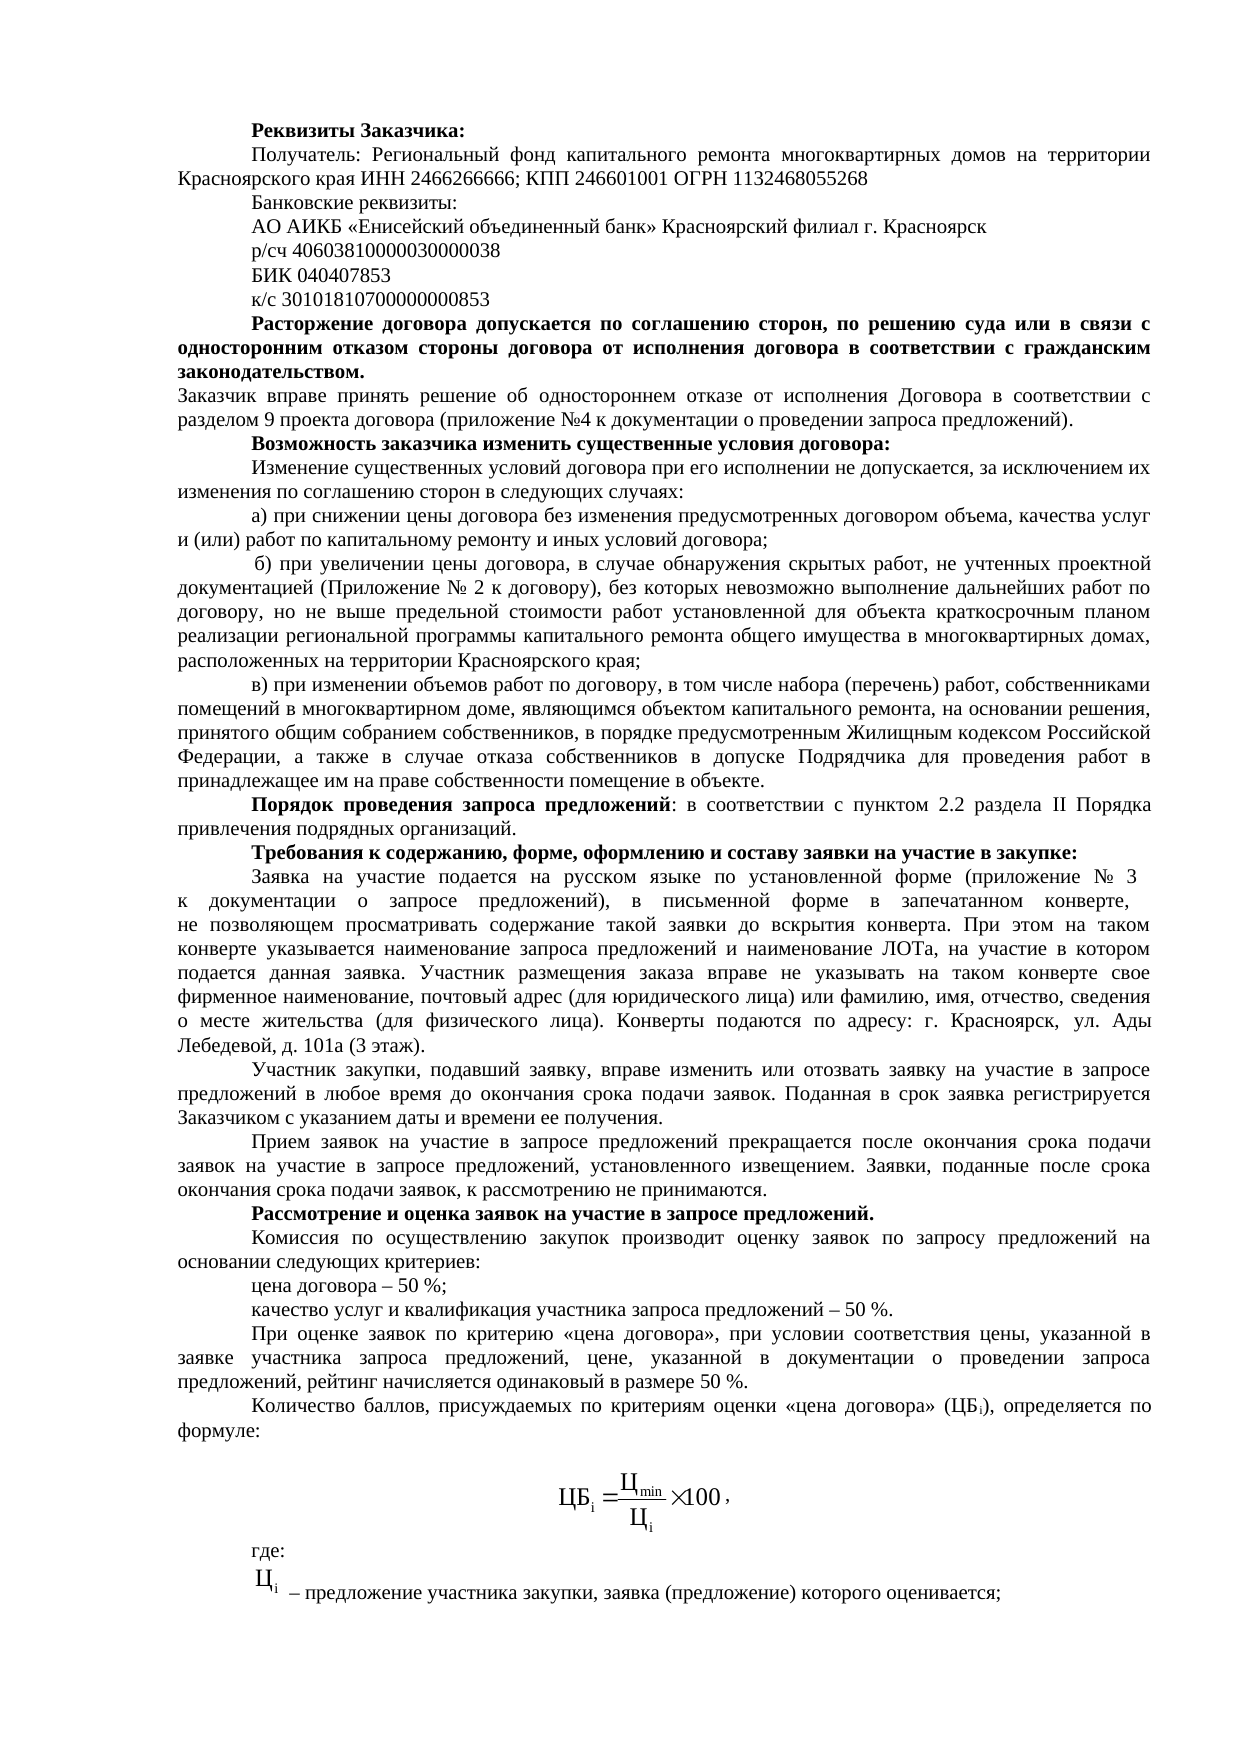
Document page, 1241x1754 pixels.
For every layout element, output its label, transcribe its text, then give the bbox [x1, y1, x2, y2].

text где: [177, 1537, 1152, 1562]
text Получатель: Региональный фонд капитального ремонта многоквартирных домов на территории Красноярского края ИНН 2466266666; КПП 246601001 ОГРН 1132468055268 [177, 142, 1152, 190]
table_header , [725, 1466, 766, 1537]
text – предложение участника закупки, заявка (предложение) которого оценивается; [177, 1562, 1152, 1604]
text Возможность заказчика изменить существенные условия договора: [177, 431, 1152, 455]
text качество услуг и квалификация участника запроса предложений – 50 %. [177, 1297, 1152, 1321]
table_header [543, 1466, 725, 1537]
text Расторжение договора допускается по соглашению сторон, по решению суда или в связи с односторонним отказом стороны договора от исполнения договора в соответствии с гражданским законодательством. [177, 311, 1152, 383]
text Комиссия по осуществлению закупок производит оценку заявок по запросу предложений на основании следующих критериев: [177, 1225, 1152, 1273]
text Заказчик вправе принять решение об одностороннем отказе от исполнения Договора в соответствии с разделом 9 проекта договора (приложение №4 к документации о проведении запроса предложений). [177, 383, 1152, 431]
text БИК 040407853 [177, 262, 1152, 287]
text Количество баллов, присуждаемых по критериям оценки «цена договора» (ЦБi), определяется по формуле: [177, 1393, 1152, 1442]
text Прием заявок на участие в запросе предложений прекращается после окончания срока подачи заявок на участие в запросе предложений, установленного извещением. Заявки, поданные после срока окончания срока подачи заявок, к рассмотрению не принимаются. [177, 1129, 1152, 1201]
text Требования к содержанию, форме, оформлению и составу заявки на участие в закупке: [177, 840, 1152, 864]
text Реквизиты Заказчика: [177, 118, 1152, 142]
text Изменение существенных условий договора при его исполнении не допускается, за исключением их изменения по соглашению сторон в следующих случаях: [177, 455, 1152, 503]
text а) при снижении цены договора без изменения предусмотренных договором объема, качества услуг и (или) работ по капитальному ремонту и иных условий договора; [177, 503, 1152, 551]
text цена договора – 50 %; [177, 1273, 1152, 1297]
text Банковские реквизиты: [177, 190, 1152, 214]
text Порядок проведения запроса предложений: в соответствии с пунктом 2.2 раздела II Порядка привлечения подрядных организаций. [177, 792, 1152, 840]
text Рассмотрение и оценка заявок на участие в запросе предложений. [177, 1201, 1152, 1225]
text к/с 30101810700000000853 [177, 287, 1152, 311]
text в) при изменении объемов работ по договору, в том числе набора (перечень) работ, собственниками помещений в многоквартирном доме, являющимся объектом капитального ремонта, на основании решения, принятого общим собранием собственников, в порядке предусмотренным Жилищным кодексом Российской Федерации, а также в случае отказа собственников в допуске Подрядчика для проведения работ в принадлежащее им на праве собственности помещение в объекте. [177, 672, 1152, 792]
text АО АИКБ «Енисейский объединенный банк» Красноярский филиал г. Красноярск [177, 214, 1152, 238]
list Участник закупки, подавший заявку, вправе изменить или отозвать заявку на участие в запросе предложений в любое время до окончания срока подачи заявок. Поданная в срок заявка регистрируется Заказчиком с указанием даты и времени ее получения. [177, 1057, 1152, 1129]
text Заявка на участие подается на русском языке по установленной форме (приложение № 3 к документации о запросе предложений), в письменной форме в запечатанном конверте, не позволяющем просматривать содержание такой заявки до вскрытия конверта. При этом на таком конверте указывается наименование запроса предложений и наименование ЛОТа, на участие в котором подается данная заявка. Участник размещения заказа вправе не указывать на таком конверте свое фирменное наименование, почтовый адрес (для юридического лица) или фамилию, имя, отчество, сведения о месте жительства (для физического лица). Конверты подаются по адресу: г. Красноярск, ул. Ады Лебедевой, д. 101а (3 этаж). [177, 864, 1152, 1057]
text б) при увеличении цены договора, в случае обнаружения скрытых работ, не учтенных проектной документацией (Приложение № 2 к договору), без которых невозможно выполнение дальнейших работ по договору, но не выше предельной стоимости работ установленной для объекта краткосрочным планом реализации региональной программы капитального ремонта общего имущества в многоквартирных домах, расположенных на территории Красноярского края; [177, 551, 1152, 672]
text При оценке заявок по критерию «цена договора», при условии соответствия цены, указанной в заявке участника запроса предложений, цене, указанной в документации о проведении запроса предложений, рейтинг начисляется одинаковый в размере 50 %. [177, 1321, 1152, 1393]
text р/сч 40603810000030000038 [177, 238, 1152, 262]
